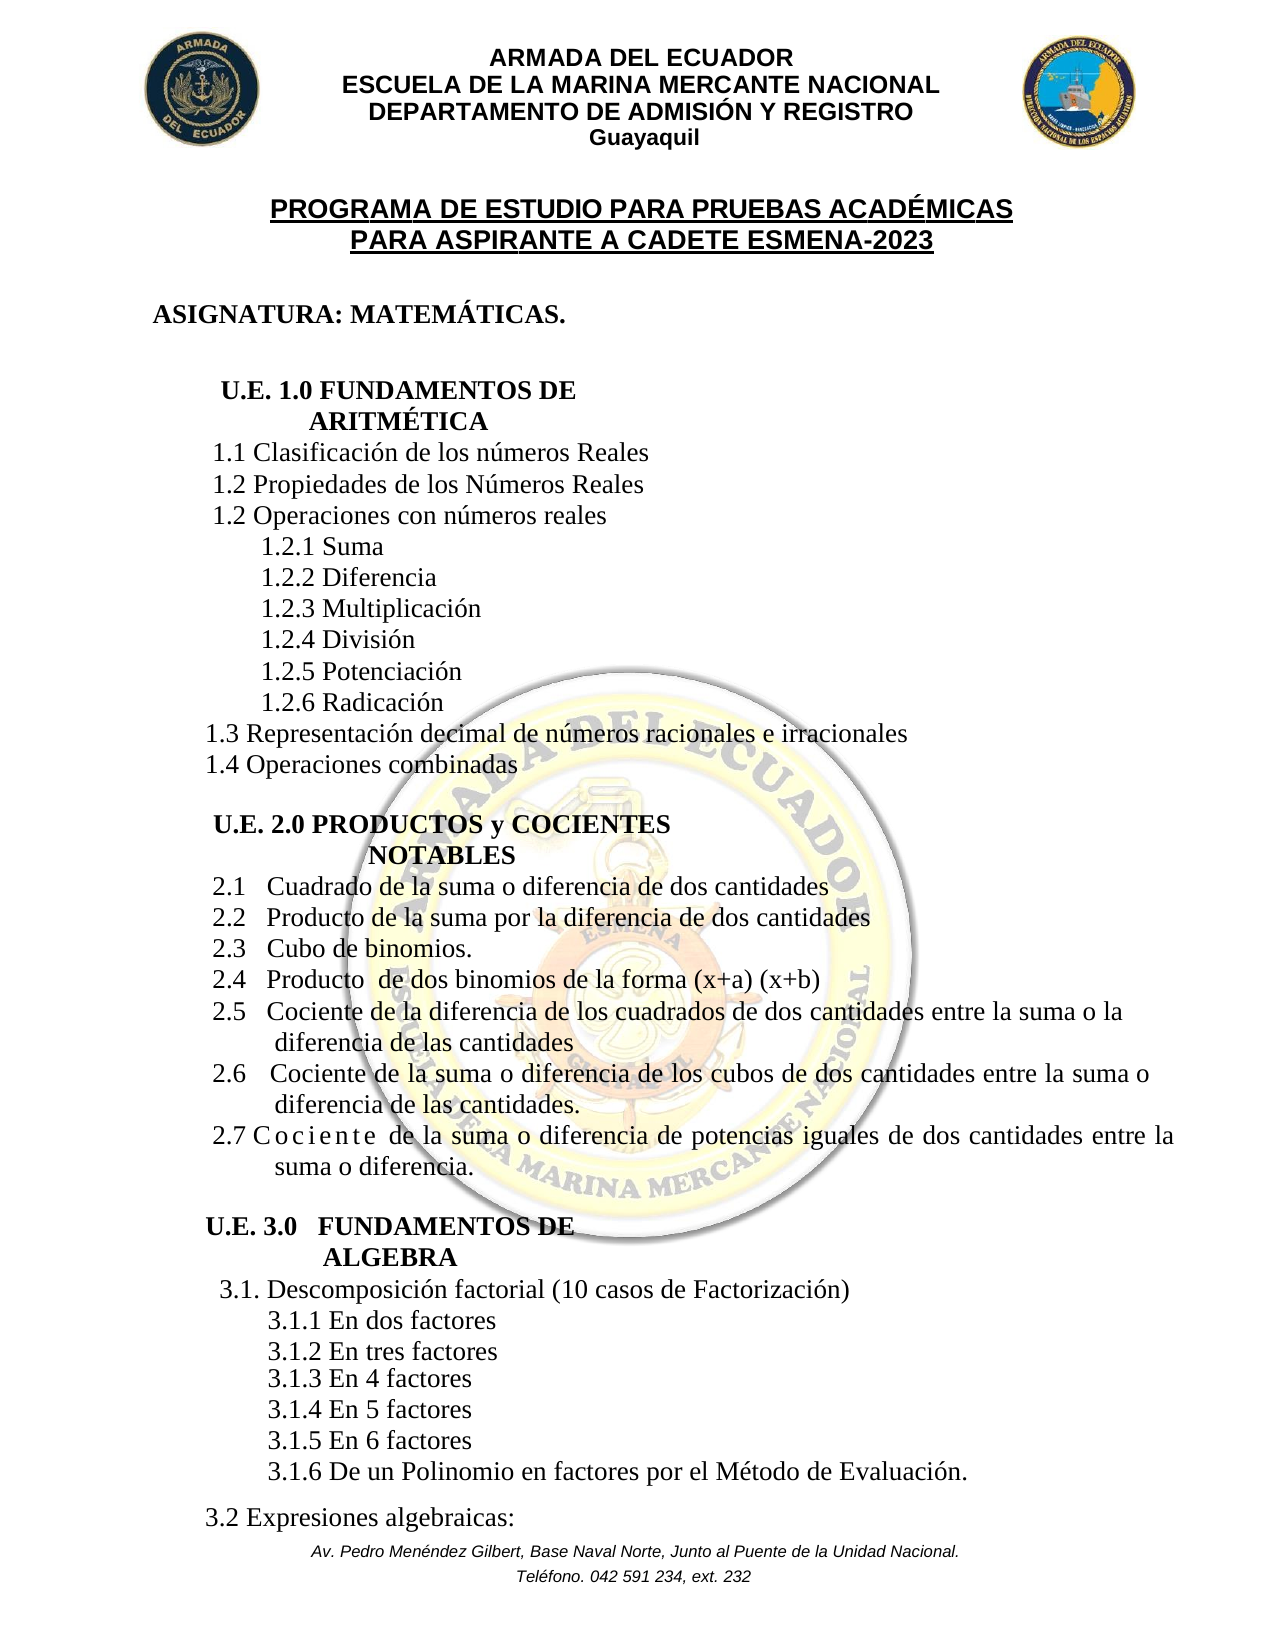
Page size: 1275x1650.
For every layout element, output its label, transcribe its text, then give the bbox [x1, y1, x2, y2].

text 1.4 Operaciones combinadas [205, 748, 1189, 779]
text 1.2 Propiedades de los Números Reales [212, 468, 1189, 499]
text 1.2.5 Potenciación [261, 654, 1189, 686]
text 3.1.4 En 5 factores [267, 1393, 1189, 1424]
picture [138, 27, 264, 148]
text 2.1 Cuadrado de la suma o diferencia de dos cantidades [212, 870, 1189, 901]
picture [69, 1537, 1179, 1638]
text 1.2.3 Multiplicación [261, 592, 1189, 623]
text 1.2.2 Diferencia [261, 561, 1189, 592]
text 3.1.3 En 4 factores [267, 1366, 1189, 1393]
text 3.2 Expresiones algebraicas: [205, 1501, 1189, 1533]
text 2.7 Cociente de la suma o diferencia de potencias iguales de dos cantidades entre la suma o diferencia. [212, 1119, 1182, 1182]
picture [293, 779, 971, 870]
picture [298, 45, 983, 159]
picture [293, 1182, 971, 1273]
text 3.1. Descomposición factorial (10 casos de Factorización) [219, 1273, 1189, 1304]
text 2.6 Cociente de la suma o diferencia de los cubos de dos cantidades entre la suma o diferencia de las cantidades. [212, 1057, 1158, 1119]
text 1.2.1 Suma [261, 530, 1189, 561]
text ASIGNATURA: MATEMÁTICAS. [152, 298, 644, 329]
text 1.2 Operaciones con números reales [212, 499, 1189, 530]
text U.E. 3.0 FUNDAMENTOS DE ALGEBRA [152, 1210, 628, 1273]
text 1.2.6 Radicación [261, 686, 1189, 717]
text 3.1.6 De un Polinomio en factores por el Método de Evaluación. [267, 1456, 1189, 1487]
text 3.1.5 En 6 factores [267, 1424, 1189, 1456]
text 2.2 Producto de la suma por la diferencia de dos cantidades [212, 901, 1189, 932]
picture [1022, 35, 1137, 150]
text 2.4 Producto de dos binomios de la forma (x+a) (x+b) [212, 964, 1189, 995]
text 2.5 Cociente de la diferencia de los cuadrados de dos cantidades entre la suma o la diferencia de las cantidades [212, 995, 1158, 1057]
text 3.1.2 En tres factores [267, 1335, 1189, 1366]
text 1.1 Clasificación de los números Reales [212, 437, 1189, 468]
text 1.2.4 División [261, 623, 1189, 654]
text 1.3 Representación decimal de números racionales e irracionales [205, 717, 1189, 748]
text 3.1.1 En dos factores [267, 1304, 1189, 1335]
text U.E. 2.0 PRODUCTOS y COCIENTES NOTABLES [152, 808, 731, 870]
text U.E. 1.0 FUNDAMENTOS DE ARITMÉTICA [152, 374, 644, 437]
text 2.3 Cubo de binomios. [212, 932, 1189, 964]
